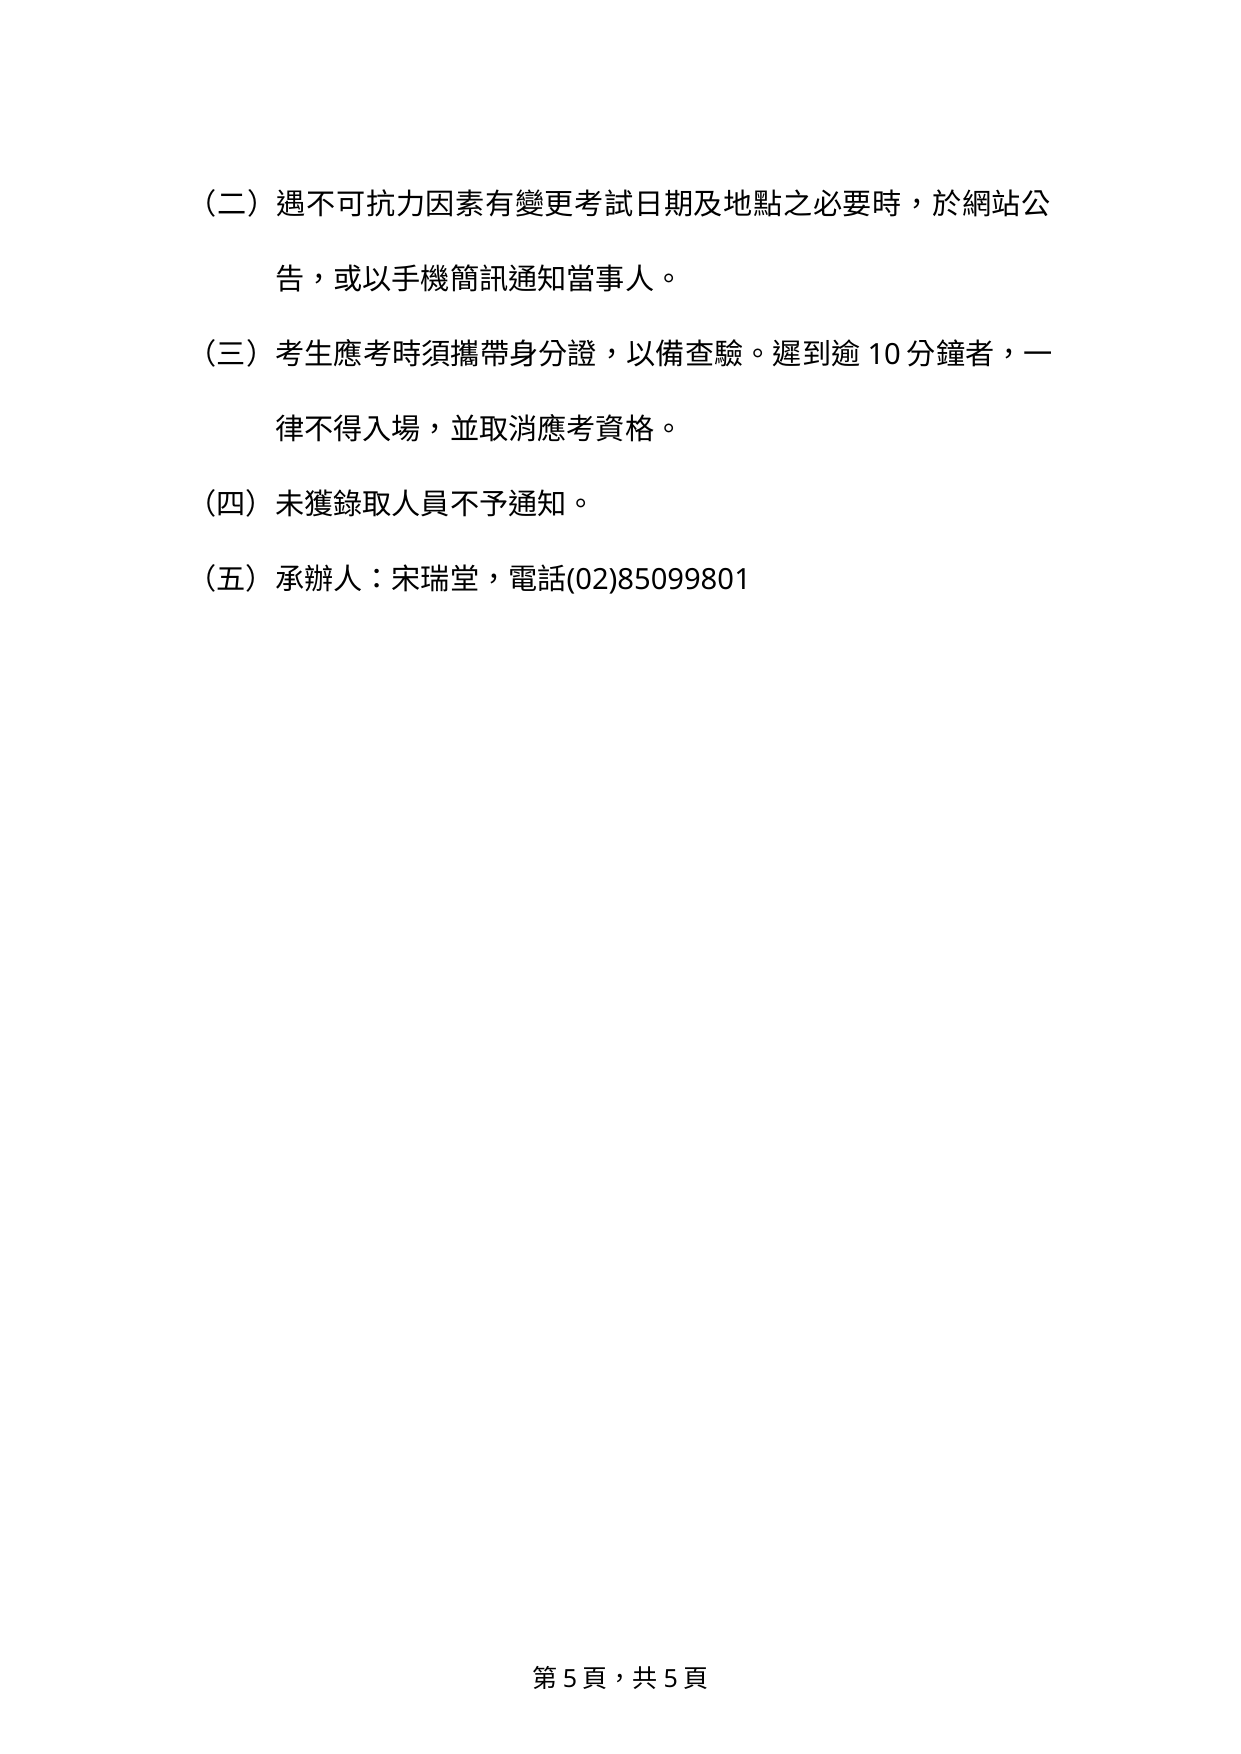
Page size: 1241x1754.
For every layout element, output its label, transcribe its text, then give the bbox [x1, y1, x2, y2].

text （二）遇不可抗力因素有變更考試日期及地點之必要時，於網站公告，或以手機簡訊通知當事人。 [187, 164, 1053, 314]
text （五）承辦人：宋瑞堂，電話(02)85099801 [187, 539, 1053, 614]
text （三）考生應考時須攜帶身分證，以備查驗。遲到逾10分鐘者，一律不得入場，並取消應考資格。 [187, 314, 1053, 464]
text （四）未獲錄取人員不予通知。 [187, 464, 1053, 539]
